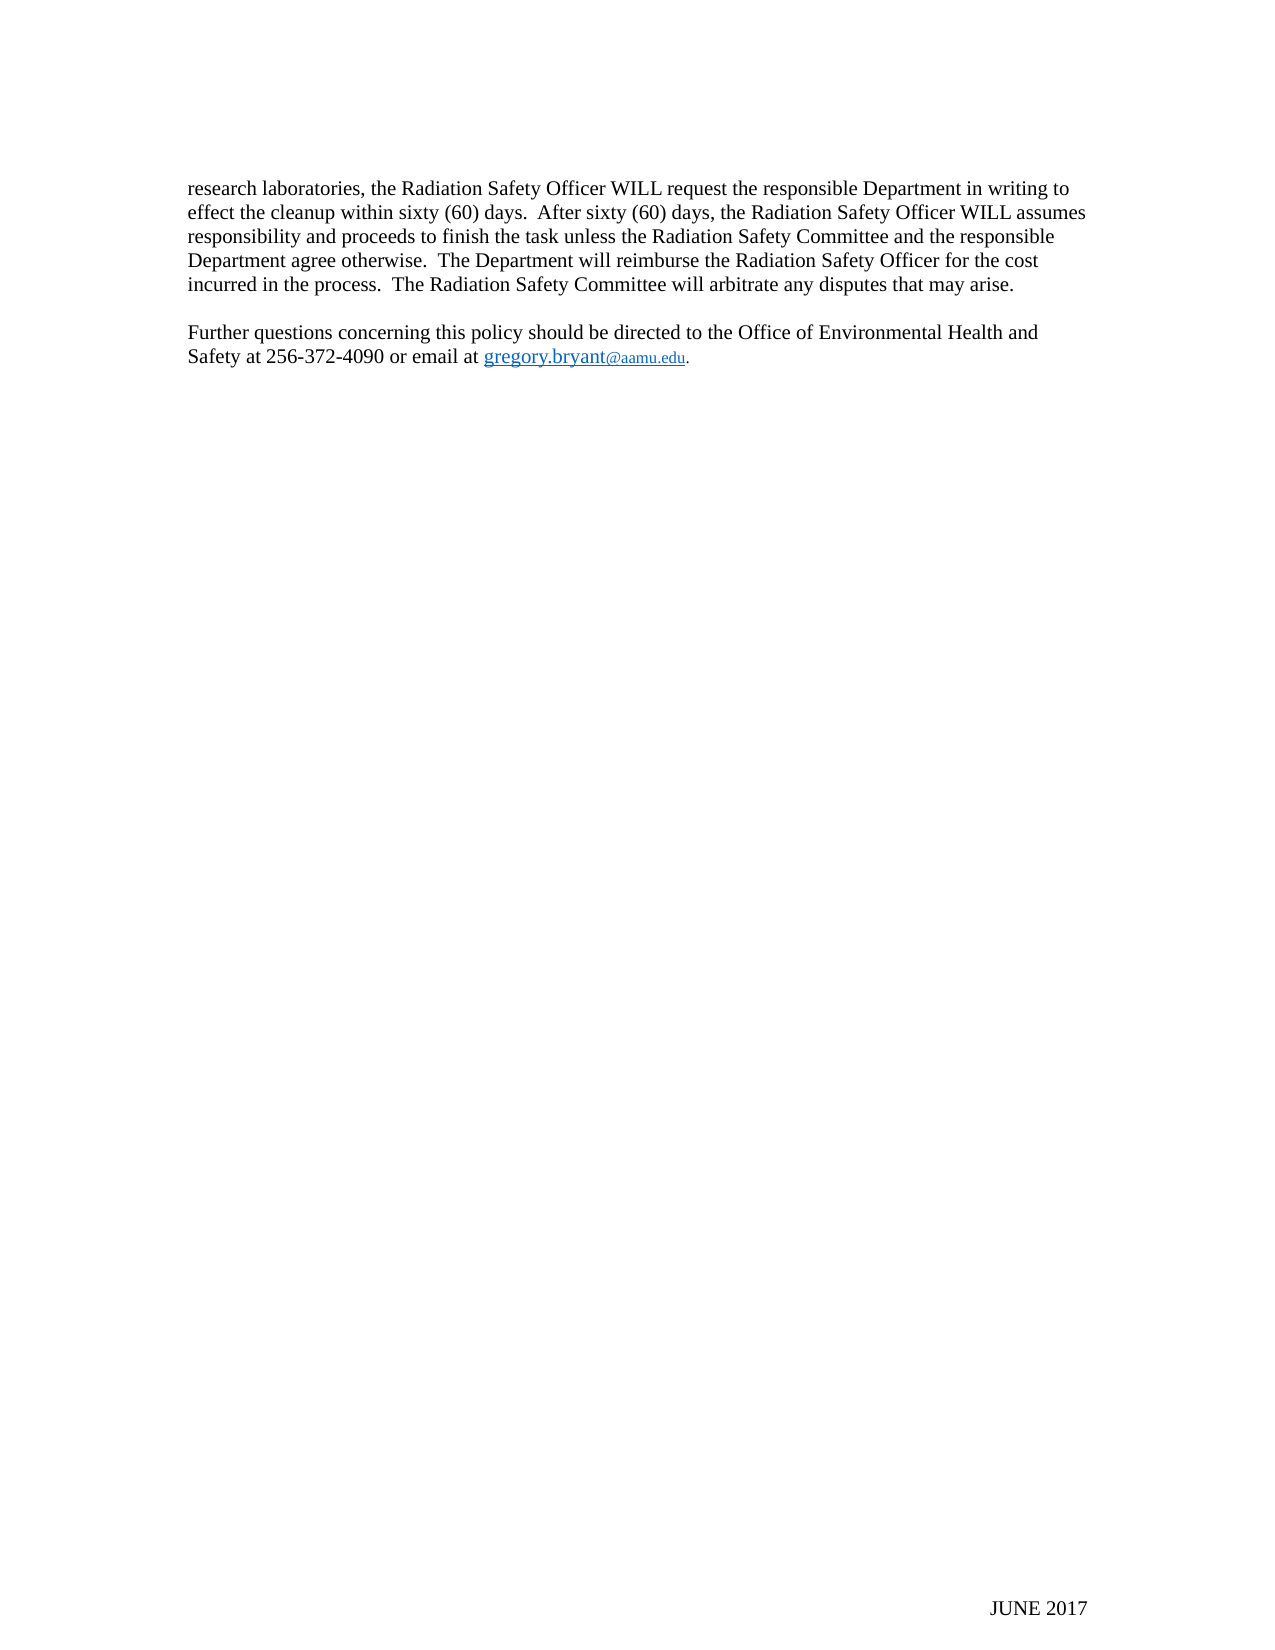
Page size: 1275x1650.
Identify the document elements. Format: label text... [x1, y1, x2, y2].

text Further questions concerning this policy should be directed to the Office of Environmental Health and Safety at 256-372-4090 or email at gregory.bryant@aamu.edu. [187, 320, 1087, 368]
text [187, 176, 1087, 296]
